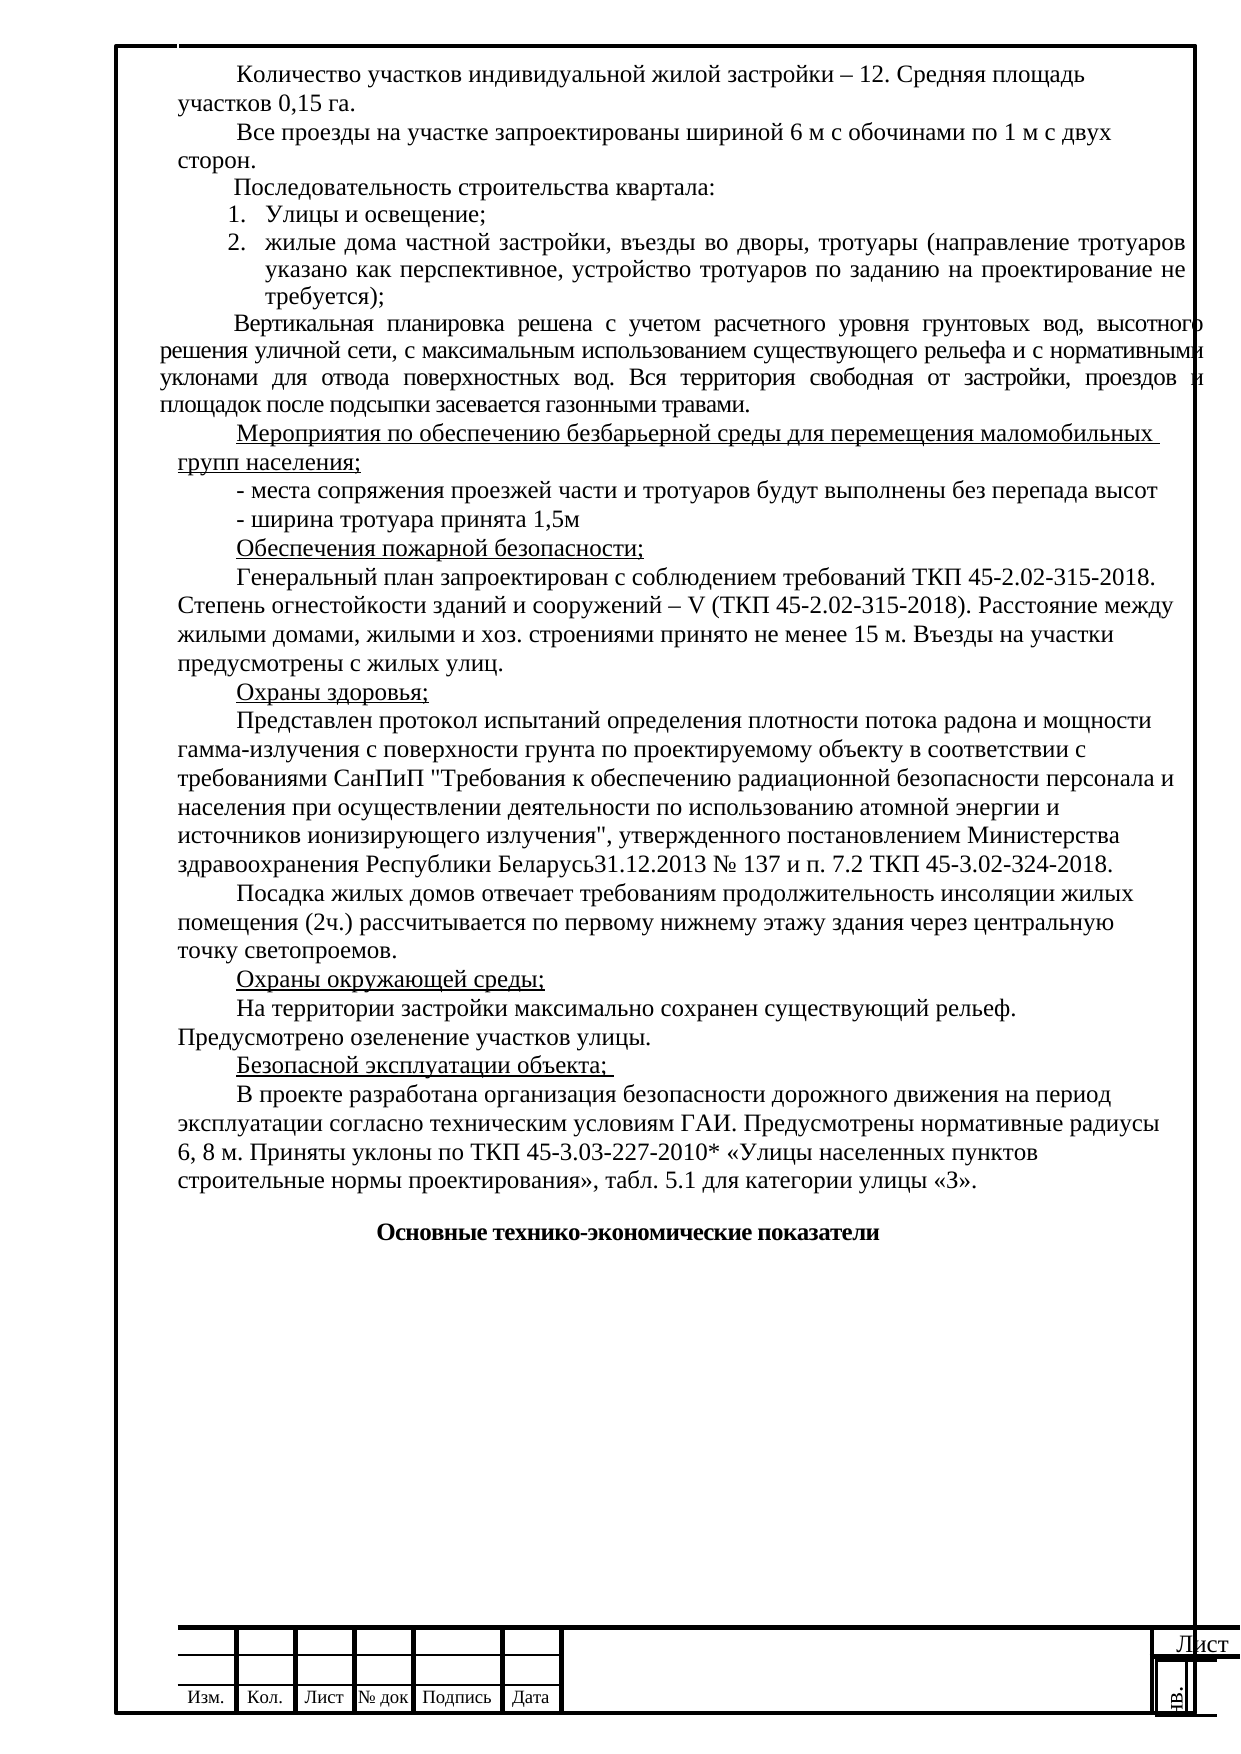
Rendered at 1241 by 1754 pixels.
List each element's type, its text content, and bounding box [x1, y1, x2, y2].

text Охраны окружающей среды; [177, 964, 1181, 993]
text Представлен протокол испытаний определения плотности потока радона и мощности гамма-излучения с поверхности грунта по проектируемому объекту в соответствии с требованиями СанПиП "Требования к обеспечению радиационной безопасности персонала и населения при осуществлении деятельности по использованию атомной энергии и источников ионизирующего излучения", утвержденного постановлением Министерства здравоохранения Республики Беларусь31.12.2013 № 137 и п. 7.2 ТКП 45-3.02-324-2018. [177, 705, 1181, 878]
text - места сопряжения проезжей части и тротуаров будут выполнены без перепада высот [177, 475, 1181, 504]
text Обеспечения пожарной безопасности; [177, 533, 1181, 562]
text Безопасной эксплуатации объекта; [177, 1050, 1181, 1079]
text Количество участков индивидуальной жилой застройки – 12. Средняя площадь участков 0,15 га. [177, 59, 1181, 117]
text В проекте разработана организация безопасности дорожного движения на период эксплуатации согласно техническим условиям ГАИ. Предусмотрены нормативные радиусы 6, 8 м. Приняты уклоны по ТКП 45-3.03-227-2010* «Улицы населенных пунктов строительные нормы проектирования», табл. 5.1 для категории улицы «З». [177, 1079, 1181, 1194]
text Мероприятия по обеспечению безбарьерной среды для перемещения маломобильных групп населения; [177, 418, 1181, 475]
text Охраны здоровья; [177, 677, 1181, 705]
list жилые дома частной застройки, въезды во дворы, тротуары (направление тротуаров указано как перспективное, устройство тротуаров по заданию на проектирование не требуется); [227, 228, 1187, 309]
list Улицы и освещение; [227, 201, 1187, 228]
text Все проезды на участке запроектированы шириной 6 м с обочинами по 1 м с двух сторон. [177, 117, 1181, 174]
text Посадка жилых домов отвечает требованиям продолжительность инсоляции жилых помещения (2ч.) рассчитывается по первому нижнему этажу здания через центральную точку светопроемов. [177, 878, 1181, 964]
text Вертикальная планировка решена с учетом расчетного уровня грунтовых вод, высотного решения уличной сети, с максимальным использованием существующего рельефа и с нормативными уклонами для отвода поверхностных вод. Вся территория свободная от застройки, проездов и площадок после подсыпки засевается газонными травами. [159, 309, 1204, 418]
text - ширина тротуара принята 1,5м [177, 504, 1181, 533]
text Последовательность строительства квартала: [159, 174, 1204, 201]
text Генеральный план запроектирован с соблюдением требований ТКП 45-2.02-315-2018. Степень огнестойкости зданий и сооружений – V (ТКП 45-2.02-315-2018). Расстояние между жилыми домами, жилыми и хоз. строениями принято не менее 15 м. Въезды на участки предусмотрены с жилых улиц. [177, 562, 1181, 677]
text На территории застройки максимально сохранен существующий рельеф. Предусмотрено озеленение участков улицы. [177, 993, 1181, 1050]
text Основные технико-экономические показатели [133, 1219, 1204, 1246]
